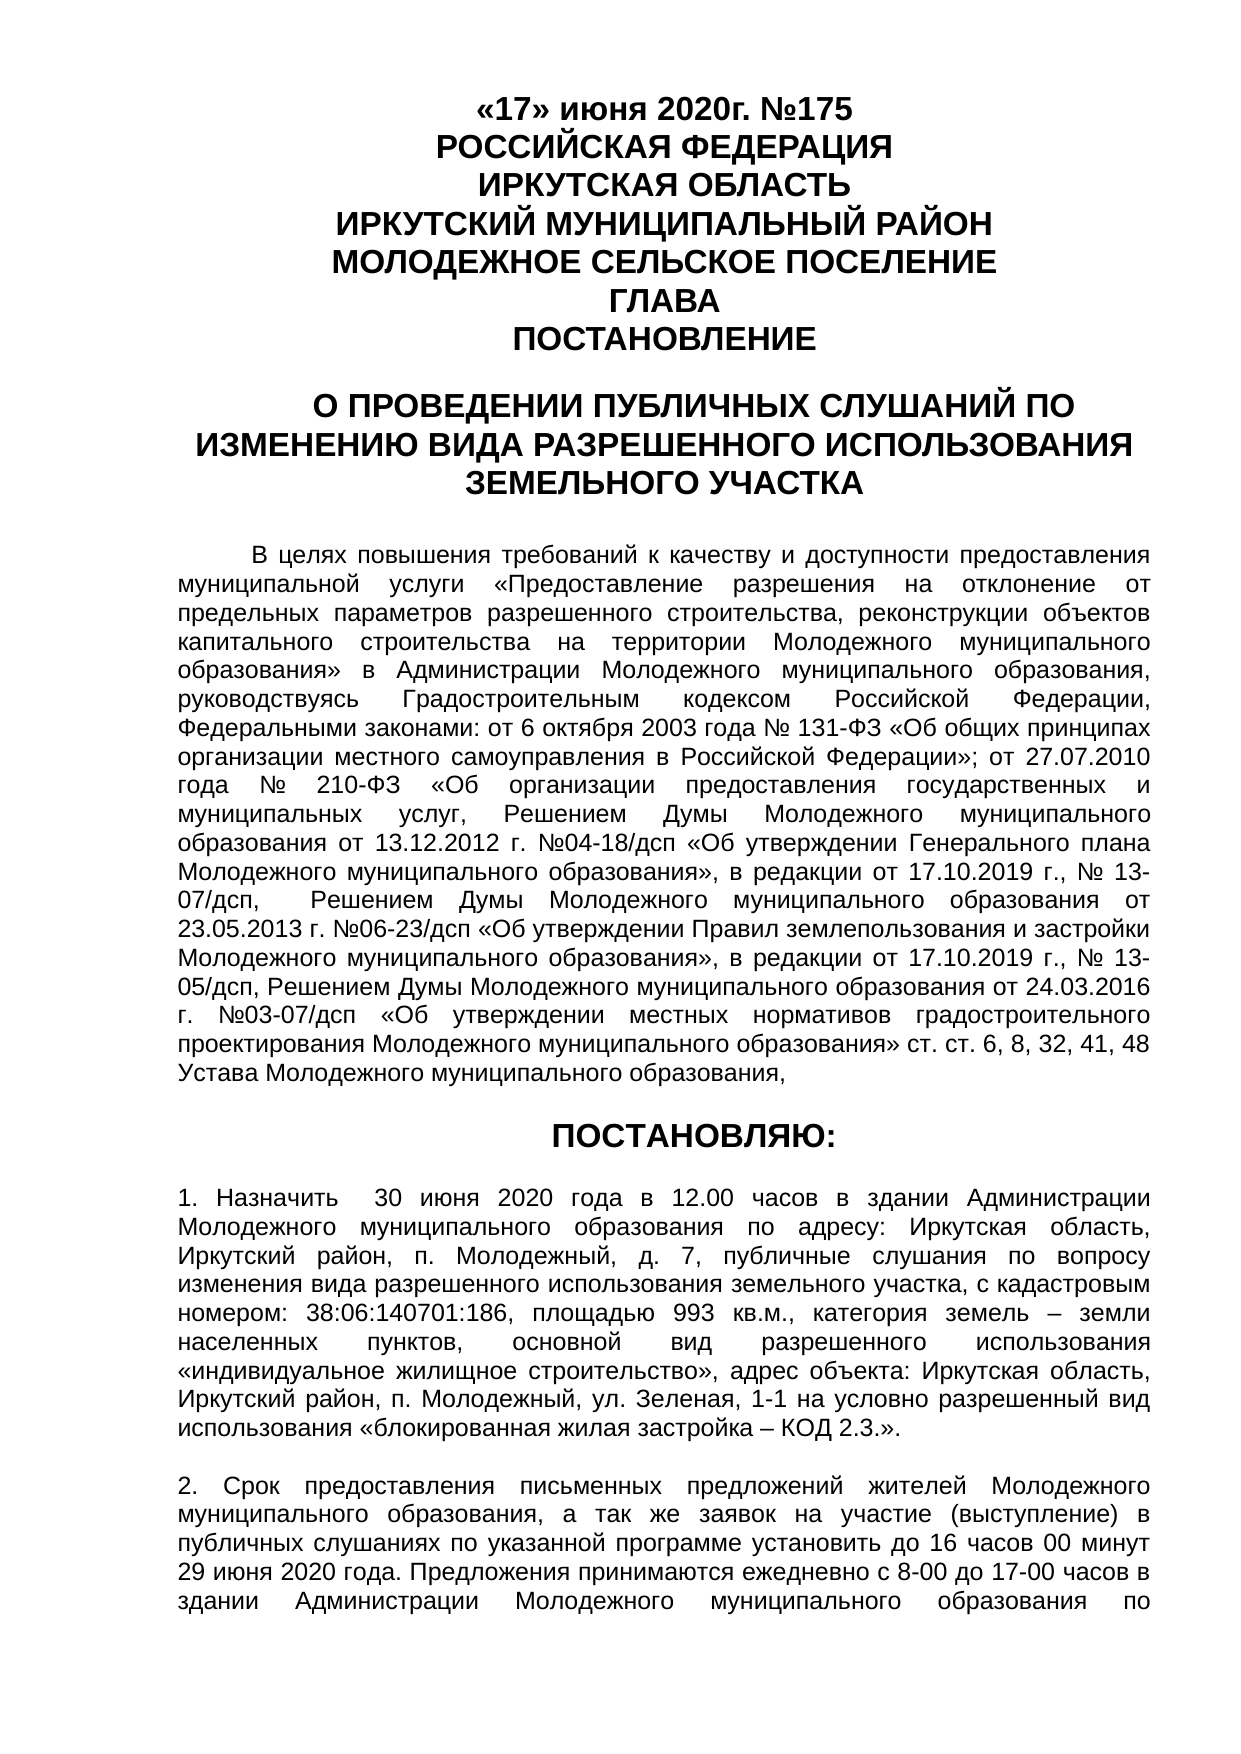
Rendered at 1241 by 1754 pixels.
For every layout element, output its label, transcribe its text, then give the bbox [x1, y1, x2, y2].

text МОЛОДЕЖНОЕ СЕЛЬСКОЕ ПОСЕЛЕНИЕ [177, 242, 1152, 281]
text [177, 1471, 1152, 1614]
text 1. Назначить 30 июня 2020 года в 12.00 часов в здании Администрации Молодежного муниципального образования по адресу: Иркутская область, Иркутский район, п. Молодежный, д. 7, публичные слушания по вопросу изменения вида разрешенного использования земельного участка, с кадастровым номером: 38:06:140701:186, площадью 993 кв.м., категория земель – земли населенных пунктов, основной вид разрешенного использования «индивидуальное жилищное строительство», адрес объекта: Иркутская область, Иркутский район, п. Молодежный, ул. Зеленая, 1-1 на условно разрешенный вид использования «блокированная жилая застройка – КОД 2.3.». [177, 1183, 1152, 1442]
text ПОСТАНОВЛЯЮ: [177, 1116, 1152, 1154]
text «17» июня 2020г. №175 [177, 89, 1152, 127]
subtitle О ПРОВЕДЕНИИ ПУБЛИЧНЫХ СЛУШАНИЙ ПО ИЗМЕНЕНИЮ ВИДА РАЗРЕШЕННОГО ИСПОЛЬЗОВАНИЯ ЗЕМЕЛЬНОГО УЧАСТКА [177, 386, 1152, 502]
text ПОСТАНОВЛЕНИЕ [177, 319, 1152, 358]
text РОССИЙСКАЯ ФЕДЕРАЦИЯ [177, 127, 1152, 166]
text ГЛАВА [177, 281, 1152, 319]
text ИРКУТСКИЙ МУНИЦИПАЛЬНЫЙ РАЙОН [177, 204, 1152, 242]
text В целях повышения требований к качеству и доступности предоставления муниципальной услуги «Предоставление разрешения на отклонение от предельных параметров разрешенного строительства, реконструкции объектов капитального строительства на территории Молодежного муниципального образования» в Администрации Молодежного муниципального образования, руководствуясь Градостроительным кодексом Российской Федерации, Федеральными законами: от 6 октября 2003 года № 131-ФЗ «Об общих принципах организации местного самоуправления в Российской Федерации»; от 27.07.2010 года № 210-ФЗ «Об организации предоставления государственных и муниципальных услуг, Решением Думы Молодежного муниципального образования от 13.12.2012 г. №04-18/дсп «Об утверждении Генерального плана Молодежного муниципального образования», в редакции от 17.10.2019 г., № 13-07/дсп, Решением Думы Молодежного муниципального образования от 23.05.2013 г. №06-23/дсп «Об утверждении Правил землепользования и застройки Молодежного муниципального образования», в редакции от 17.10.2019 г., № 13-05/дсп, Решением Думы Молодежного муниципального образования от 24.03.2016 г. №03-07/дсп «Об утверждении местных нормативов градостроительного проектирования Молодежного муниципального образования» ст. ст. 6, 8, 32, 41, 48 Устава Молодежного муниципального образования, [177, 540, 1152, 1086]
text ИРКУТСКАЯ ОБЛАСТЬ [177, 166, 1152, 204]
